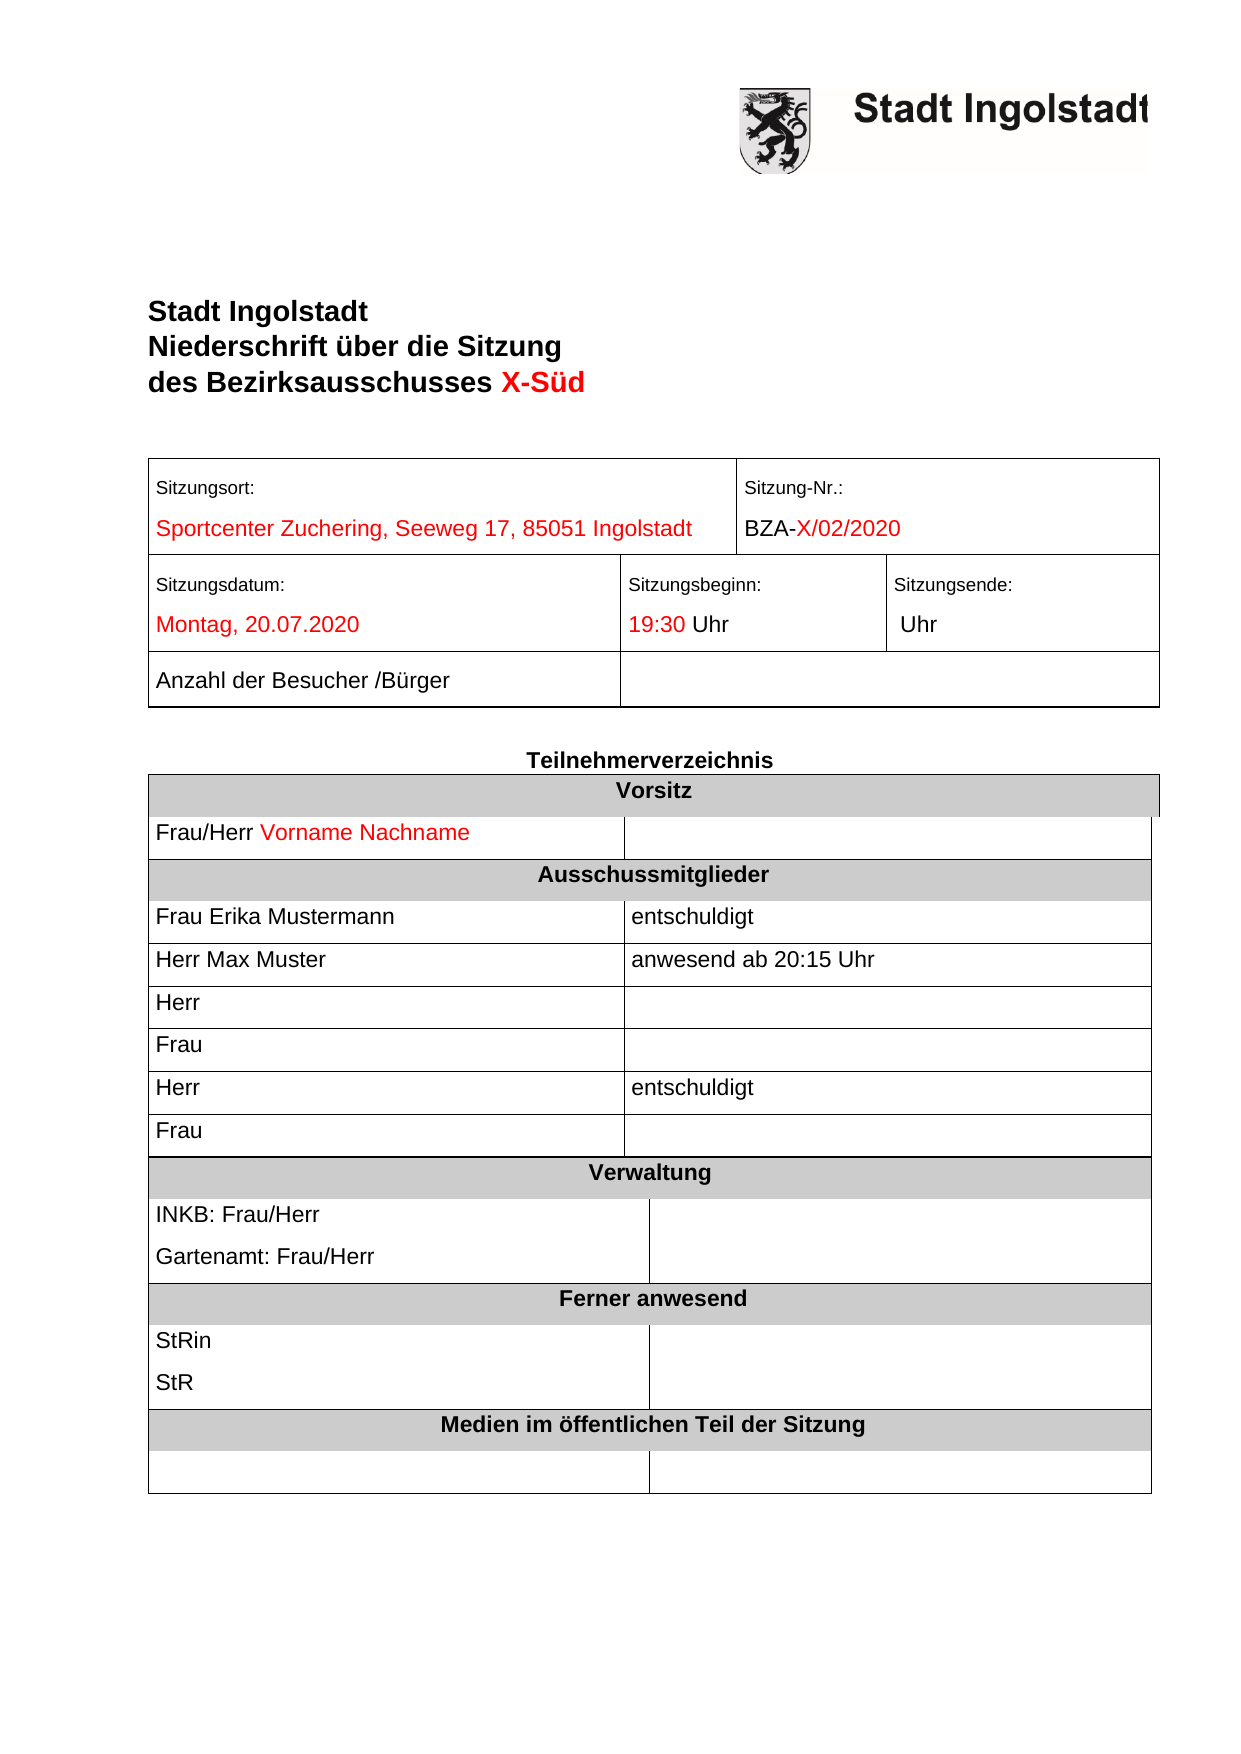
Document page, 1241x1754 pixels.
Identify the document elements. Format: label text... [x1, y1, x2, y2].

table_cell entschuldigt [625, 901, 1151, 943]
table_cell StRin StR [149, 1325, 649, 1408]
table_cell [650, 1325, 1151, 1408]
table_header Sitzung-Nr.: BZA-X/02/2020 [737, 459, 1159, 554]
table_cell Verwaltung [149, 1158, 1151, 1199]
table_cell [621, 652, 1159, 706]
table_cell Medien im öffentlichen Teil der Sitzung [149, 1410, 1151, 1451]
text des Bezirksausschusses X-Süd [148, 364, 1152, 399]
table_cell [625, 1029, 1151, 1071]
table_cell Sitzungsdatum: Montag, 20.07.2020 [149, 555, 620, 651]
table_cell [149, 1451, 649, 1493]
table_cell Ferner anwesend [149, 1284, 1151, 1325]
table_header Vorsitz [149, 775, 1159, 817]
table_cell Sitzungsbeginn: 19:30 Uhr [621, 555, 886, 651]
table_cell Herr [149, 1072, 624, 1114]
table_cell Sitzungsende: Uhr [887, 555, 1159, 651]
table_cell [625, 817, 1151, 858]
table_cell Anzahl der Besucher /Bürger [149, 652, 620, 706]
table_cell Frau/Herr Vorname Nachname [149, 817, 624, 858]
table_cell [625, 1115, 1151, 1156]
table_cell entschuldigt [625, 1072, 1151, 1114]
table_cell Frau [149, 1115, 624, 1156]
text Niederschrift über die Sitzung [148, 328, 1152, 364]
table_cell Frau Erika Mustermann [149, 901, 624, 943]
table_cell [650, 1199, 1151, 1282]
table_header Sitzungsort: Sportcenter Zuchering, Seeweg 17, 85051 Ingolstadt [149, 459, 736, 554]
table_cell [650, 1451, 1151, 1493]
table_cell [625, 987, 1151, 1028]
table_cell Frau [149, 1029, 624, 1071]
table_cell Herr Max Muster [149, 944, 624, 986]
picture [738, 88, 1148, 173]
table_cell anwesend ab 20:15 Uhr [625, 944, 1151, 986]
text Teilnehmerverzeichnis [148, 745, 1152, 774]
table_cell Ausschussmitglieder [149, 860, 1151, 901]
table_cell INKB: Frau/Herr Gartenamt: Frau/Herr [149, 1199, 649, 1282]
table_cell Herr [149, 987, 624, 1028]
text Stadt Ingolstadt [148, 293, 1152, 328]
